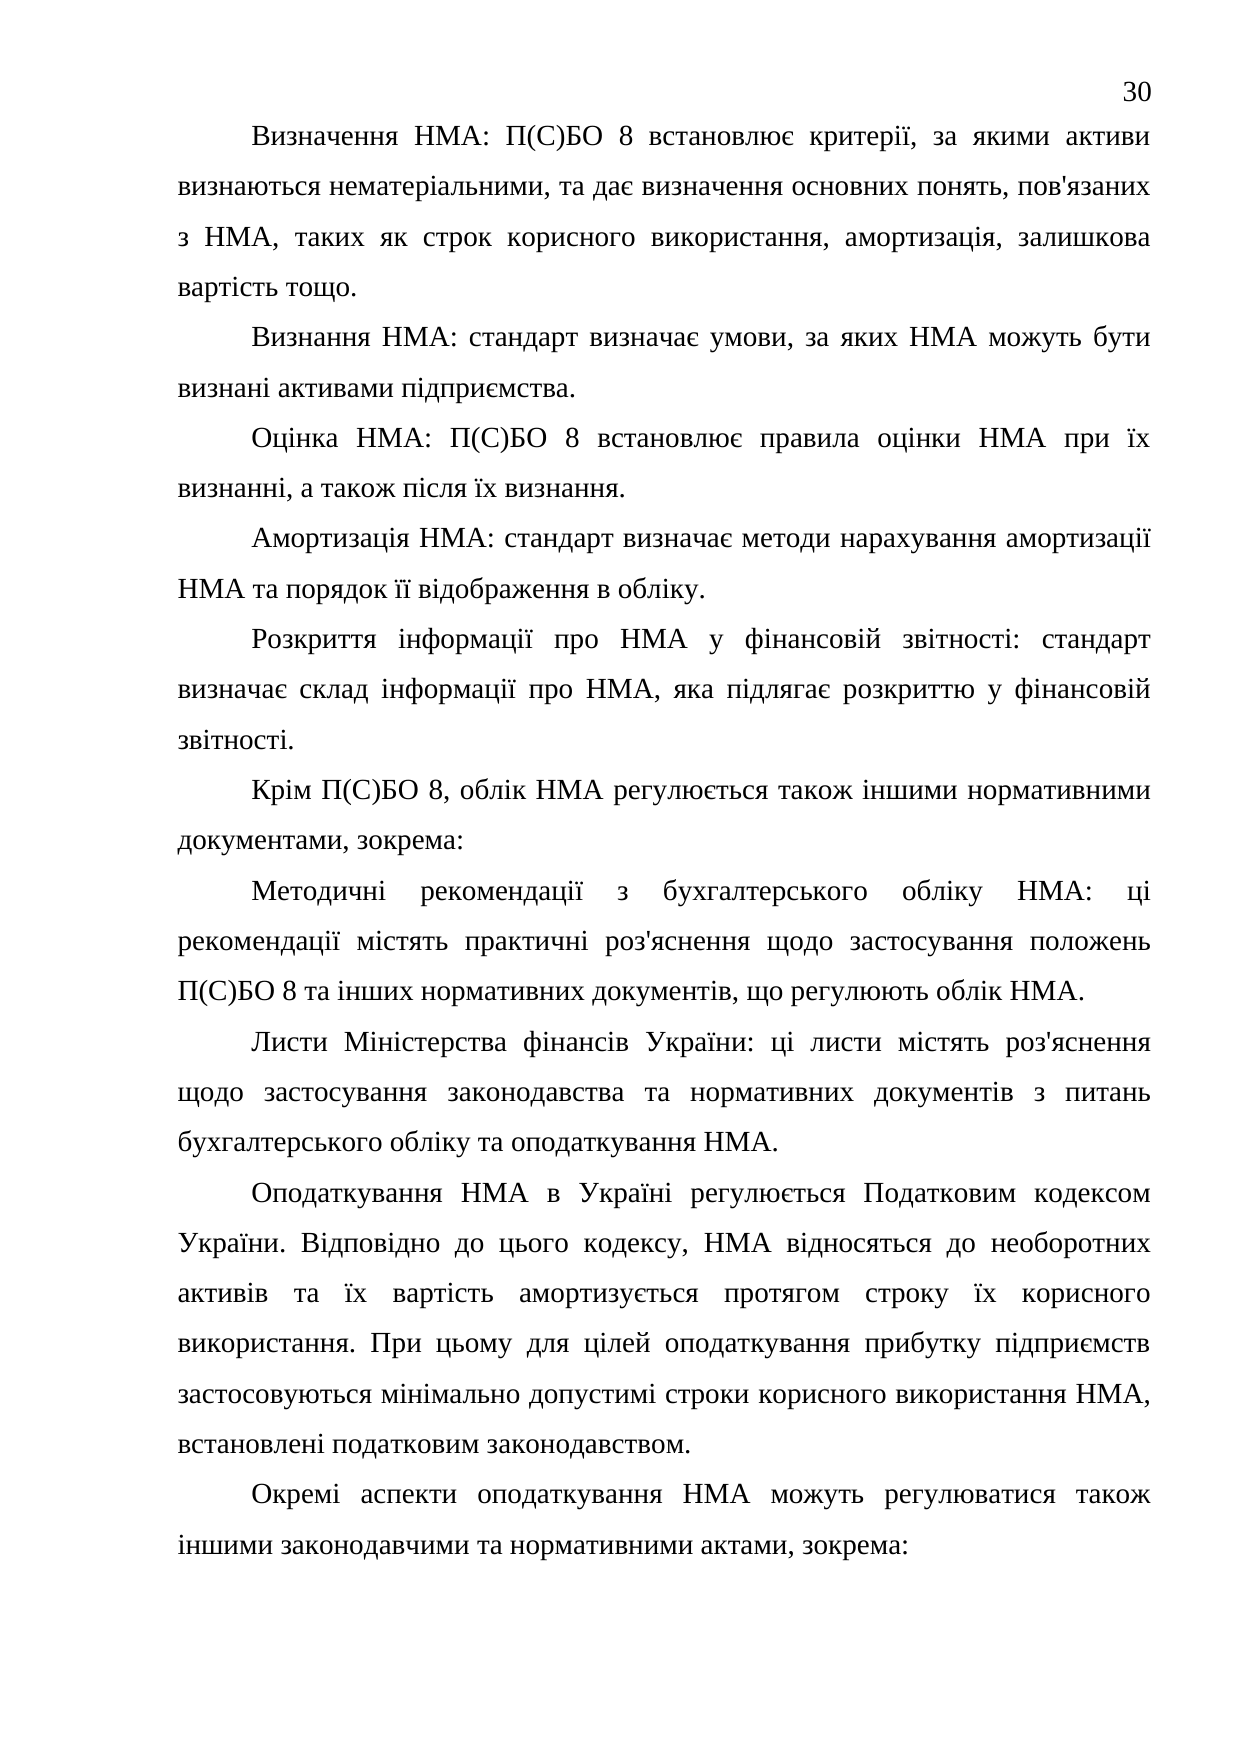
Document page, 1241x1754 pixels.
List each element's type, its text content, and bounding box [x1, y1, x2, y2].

text Визнання НМА: стандарт визначає умови, за яких НМА можуть бути визнані активами підприємства. [177, 319, 1152, 403]
text Амортизація НМА: стандарт визначає методи нарахування амортизації НМА та порядок її відображення в обліку. [177, 521, 1152, 604]
text Методичні рекомендації з бухгалтерського обліку НМА: ці рекомендації містять практичні роз'яснення щодо застосування положень П(С)БО 8 та інших нормативних документів, що регулюють облік НМА. [177, 873, 1152, 1007]
text Оподаткування НМА в Україні регулюється Податковим кодексом України. Відповідно до цього кодексу, НМА відносяться до необоротних активів та їх вартість амортизується протягом строку їх корисного використання. При цьому для цілей оподаткування прибутку підприємств застосовуються мінімально допустимі строки корисного використання НМА, встановлені податковим законодавством. [177, 1175, 1152, 1460]
text Листи Міністерства фінансів України: ці листи містять роз'яснення щодо застосування законодавства та нормативних документів з питань бухгалтерського обліку та оподаткування НМА. [177, 1024, 1152, 1158]
text Крім П(С)БО 8, облік НМА регулюється також іншими нормативними документами, зокрема: [177, 772, 1152, 856]
text Окремі аспекти оподаткування НМА можуть регулюватися також іншими законодавчими та нормативними актами, зокрема: [177, 1477, 1152, 1560]
text Розкриття інформації про НМА у фінансовій звітності: стандарт визначає склад інформації про НМА, яка підлягає розкриттю у фінансовій звітності. [177, 621, 1152, 755]
text Визначення НМА: П(С)БО 8 встановлює критерії, за якими активи визнаються нематеріальними, та дає визначення основних понять, пов'язаних з НМА, таких як строк корисного використання, амортизація, залишкова вартість тощо. [177, 118, 1152, 303]
text Оцінка НМА: П(С)БО 8 встановлює правила оцінки НМА при їх визнанні, а також після їх визнання. [177, 420, 1152, 504]
